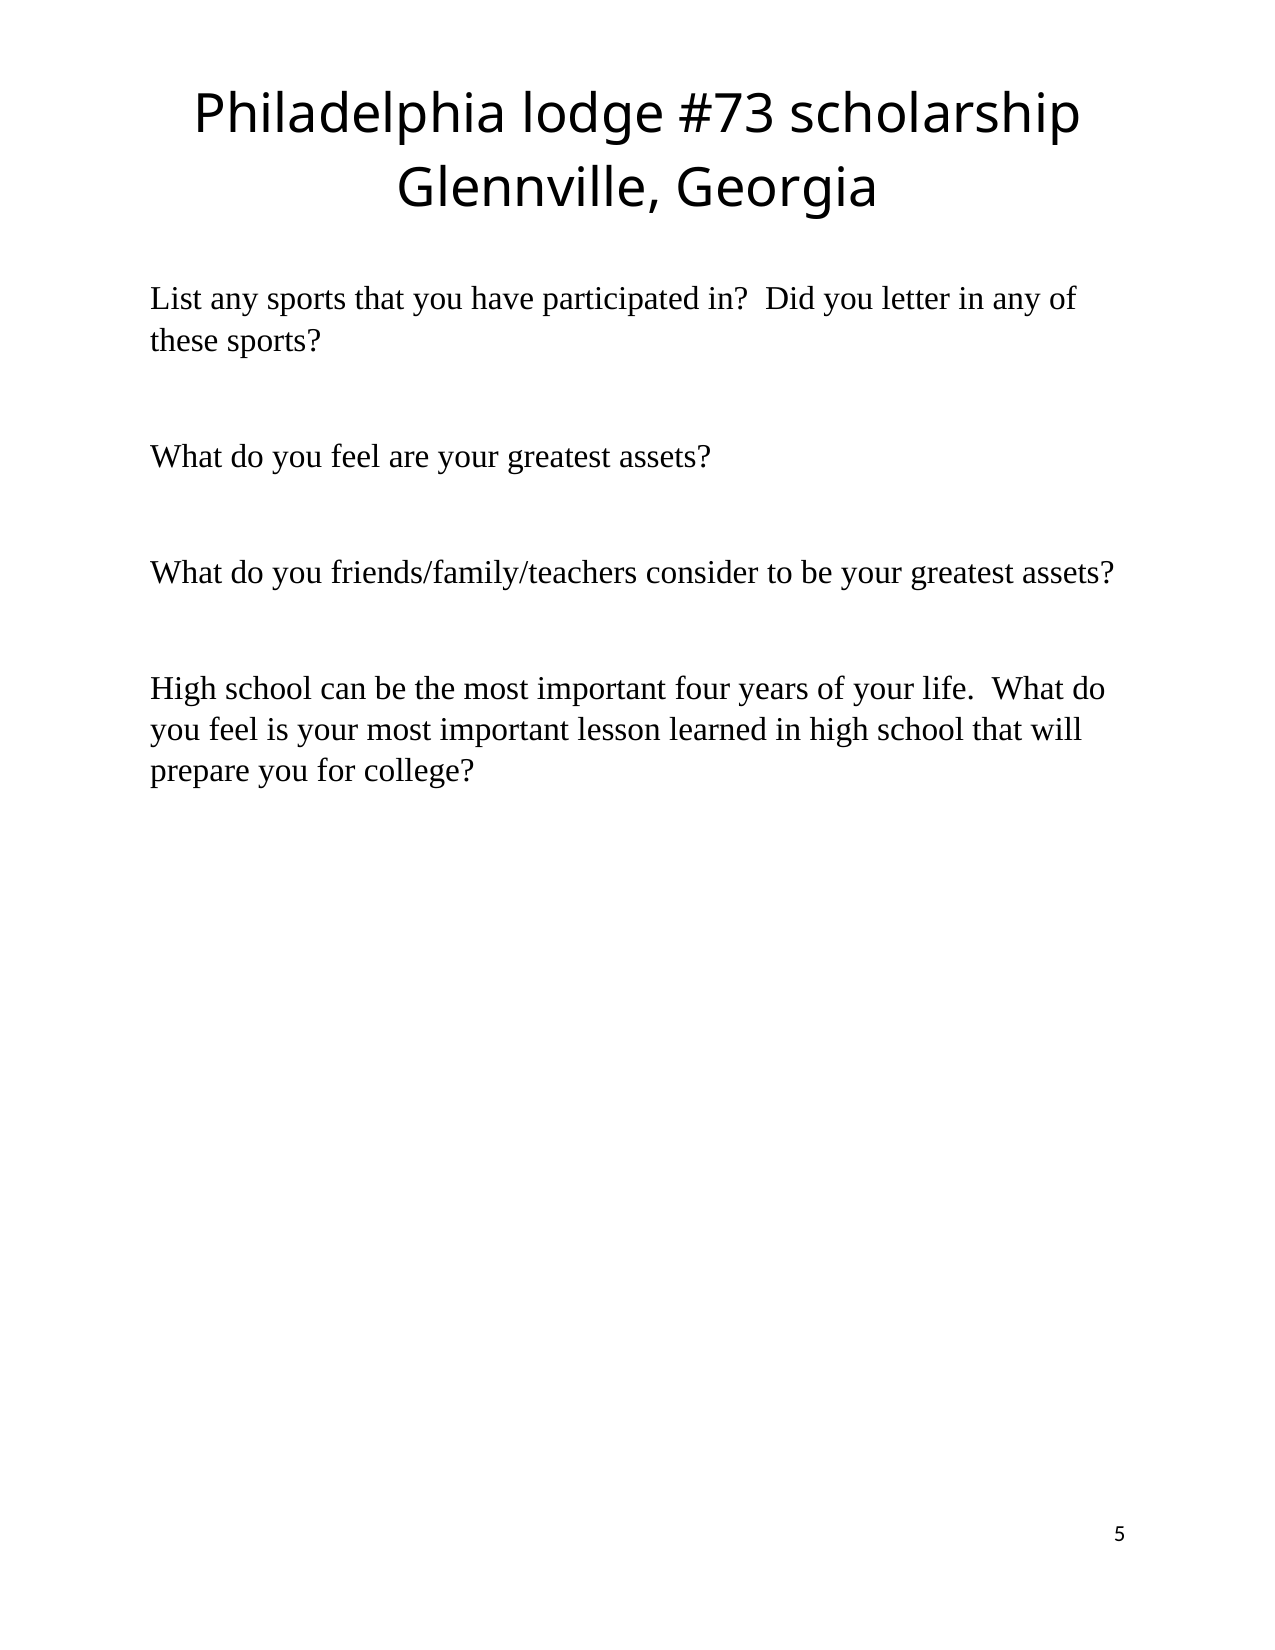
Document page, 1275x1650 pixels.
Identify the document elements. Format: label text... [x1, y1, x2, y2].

text What do you feel are your greatest assets? [150, 436, 1125, 474]
text List any sports that you have participated in? Did you letter in any of these sports? [150, 278, 1125, 358]
text What do you friends/family/teachers consider to be your greatest assets? [150, 552, 1125, 590]
text High school can be the most important four years of your life. What do you feel is your most important lesson learned in high school that will prepare you for college? [150, 668, 1125, 789]
